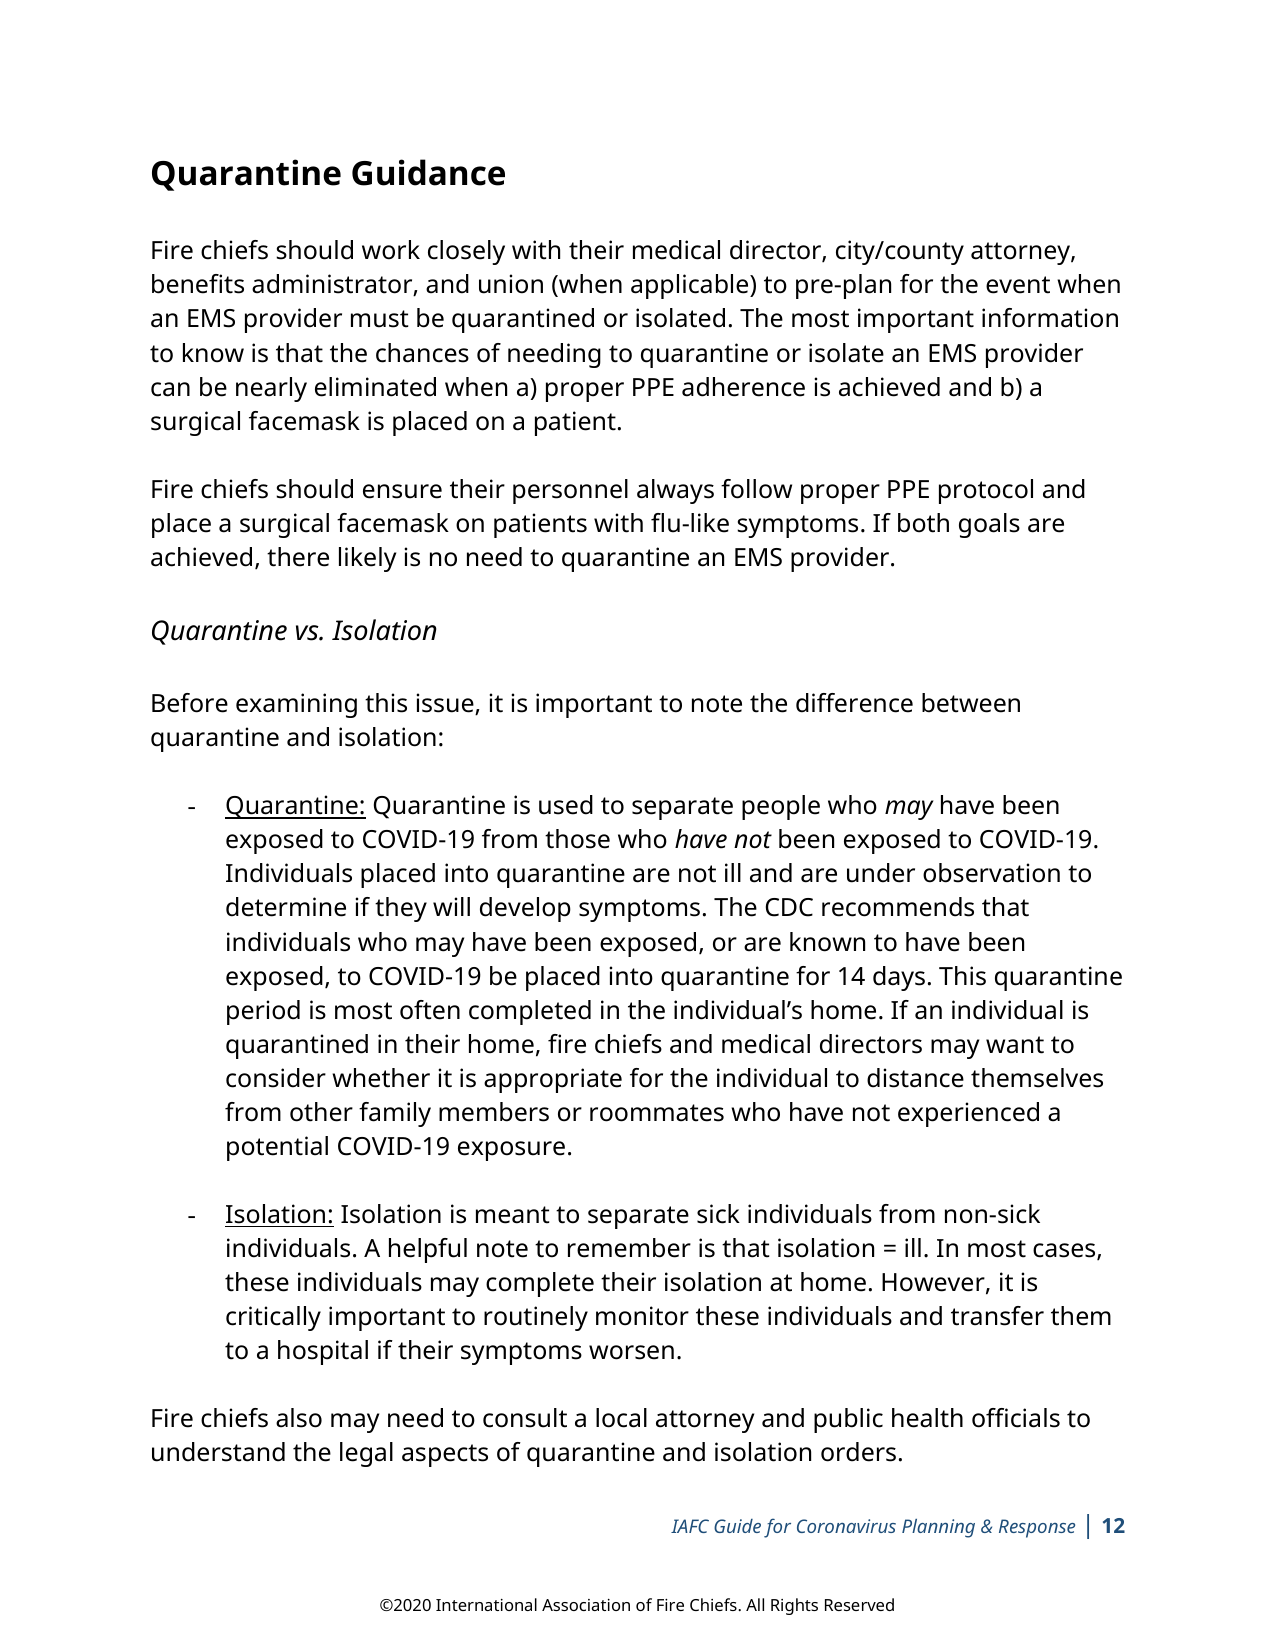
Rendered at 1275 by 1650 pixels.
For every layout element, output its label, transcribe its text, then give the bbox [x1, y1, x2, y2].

subtitle Quarantine vs. Isolation [150, 612, 1125, 649]
text Fire chiefs should work closely with their medical director, city/county attorney, benefits administrator, and union (when applicable) to pre-plan for the event when an EMS provider must be quarantined or isolated. The most important information to know is that the chances of needing to quarantine or isolate an EMS provider can be nearly eliminated when a) proper PPE adherence is achieved and b) a surgical facemask is placed on a patient. [150, 233, 1125, 437]
subtitle Quarantine Guidance [150, 150, 1125, 195]
list Quarantine: Quarantine is used to separate people who may have been exposed to COVID-19 from those who have not been exposed to COVID-19. Individuals placed into quarantine are not ill and are under observation to determine if they will develop symptoms. The CDC recommends that individuals who may have been exposed, or are known to have been exposed, to COVID-19 be placed into quarantine for 14 days. This quarantine period is most often completed in the individual’s home. If an individual is quarantined in their home, fire chiefs and medical directors may want to consider whether it is appropriate for the individual to distance themselves from other family members or roommates who have not experienced a potential COVID-19 exposure. [187, 788, 1125, 1163]
text Fire chiefs should ensure their personnel always follow proper PPE protocol and place a surgical facemask on patients with flu-like symptoms. If both goals are achieved, there likely is no need to quarantine an EMS provider. [150, 471, 1125, 574]
text Fire chiefs also may need to consult a local attorney and public health officials to understand the legal aspects of quarantine and isolation orders. [150, 1401, 1125, 1469]
list Isolation: Isolation is meant to separate sick individuals from non-sick individuals. A helpful note to remember is that isolation = ill. In most cases, these individuals may complete their isolation at home. However, it is critically important to routinely monitor these individuals and transfer them to a hospital if their symptoms worsen. [187, 1197, 1125, 1367]
text Before examining this issue, it is important to note the difference between quarantine and isolation: [150, 686, 1125, 754]
